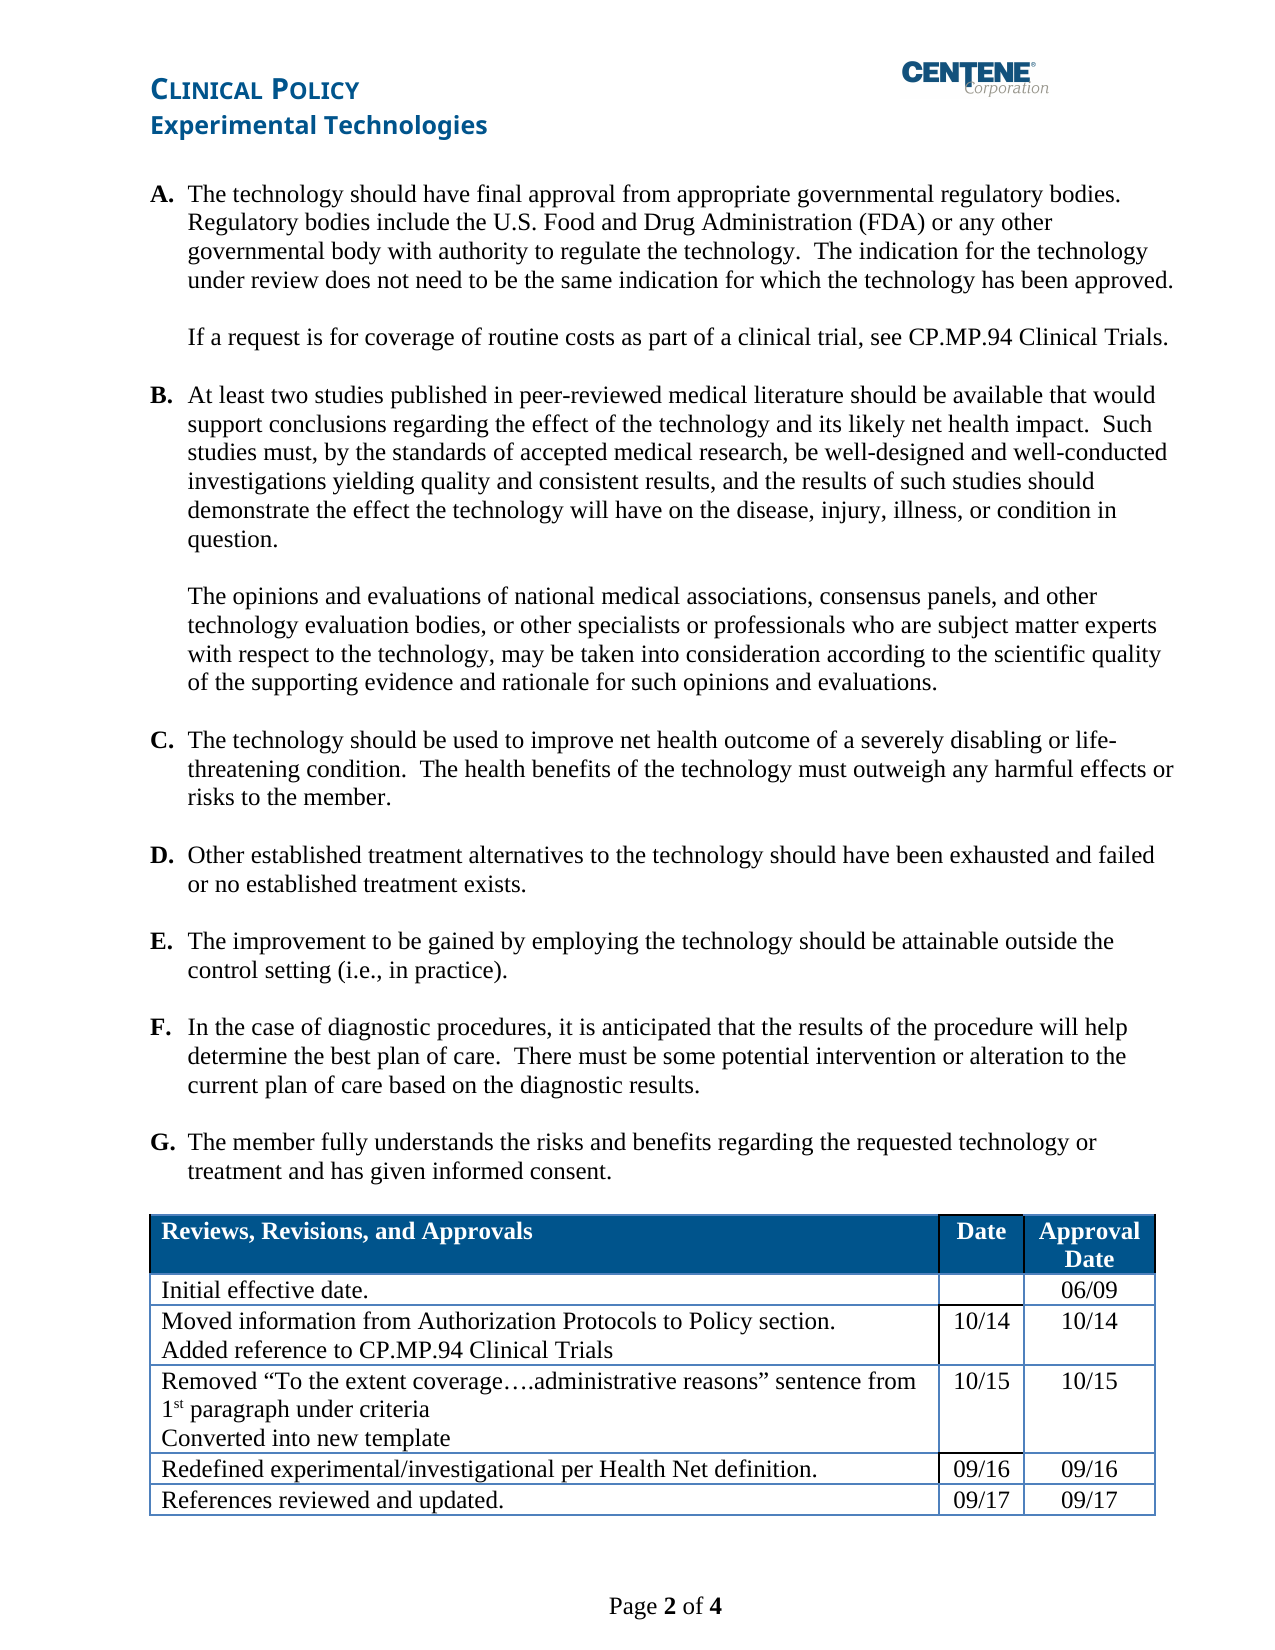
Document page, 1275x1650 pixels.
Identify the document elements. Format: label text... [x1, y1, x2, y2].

table_cell 09/17 [940, 1485, 1023, 1514]
table_header Reviews, Revisions, and Approvals [151, 1216, 938, 1273]
text If a request is for coverage of routine costs as part of a clinical trial, see CP.MP.94 Clinical Trials. [187, 322, 1181, 351]
list The improvement to be gained by employing the technology should be attainable outside the control setting (i.e., in practice). [150, 926, 1181, 984]
table_cell Redefined experimental/investigational per Health Net definition. [151, 1454, 938, 1483]
table_cell 09/16 [940, 1454, 1023, 1483]
table_cell 09/17 [1025, 1485, 1154, 1514]
list At least two studies published in peer-reviewed medical literature should be available that would support conclusions regarding the effect of the technology and its likely net health impact. Such studies must, by the standards of accepted medical research, be well-designed and well-conducted investigations yielding quality and consistent results, and the results of such studies should demonstrate the effect the technology will have on the disease, injury, illness, or condition in question. [150, 380, 1181, 552]
table_cell 06/09 [1025, 1275, 1154, 1304]
table_header Approval Date [1025, 1216, 1154, 1273]
text The opinions and evaluations of national medical associations, consensus panels, and other technology evaluation bodies, or other specialists or professionals who are subject matter experts with respect to the technology, may be taken into consideration according to the scientific quality of the supporting evidence and rationale for such opinions and evaluations. [187, 581, 1181, 696]
table_cell 10/15 [940, 1366, 1023, 1452]
picture [900, 60, 1050, 99]
list In the case of diagnostic procedures, it is anticipated that the results of the procedure will help determine the best plan of care. There must be some potential intervention or alteration to the current plan of care based on the diagnostic results. [150, 1012, 1181, 1099]
table_cell Initial effective date. [151, 1275, 938, 1304]
list The technology should be used to improve net health outcome of a severely disabling or life-threatening condition. The health benefits of the technology must outweigh any harmful effects or risks to the member. [150, 725, 1181, 811]
table_cell Moved information from Authorization Protocols to Policy section. Added reference to CP.MP.94 Clinical Trials [151, 1306, 938, 1364]
table_cell References reviewed and updated. [151, 1485, 938, 1514]
list The member fully understands the risks and benefits regarding the requested technology or treatment and has given informed consent. [150, 1127, 1181, 1185]
table_cell Removed “To the extent coverage….administrative reasons” sentence from 1st paragraph under criteria Converted into new template [151, 1366, 938, 1452]
table_header Date [940, 1216, 1023, 1273]
table_cell 10/14 [1025, 1306, 1154, 1364]
table_cell [940, 1275, 1023, 1304]
table_cell 10/14 [940, 1306, 1023, 1364]
table_cell 09/16 [1025, 1454, 1154, 1483]
table_cell 10/15 [1025, 1366, 1154, 1452]
list The technology should have final approval from appropriate governmental regulatory bodies. Regulatory bodies include the U.S. Food and Drug Administration (FDA) or any other governmental body with authority to regulate the technology. The indication for the technology under review does not need to be the same indication for which the technology has been approved. [150, 179, 1181, 294]
list Other established treatment alternatives to the technology should have been exhausted and failed or no established treatment exists. [150, 840, 1181, 897]
